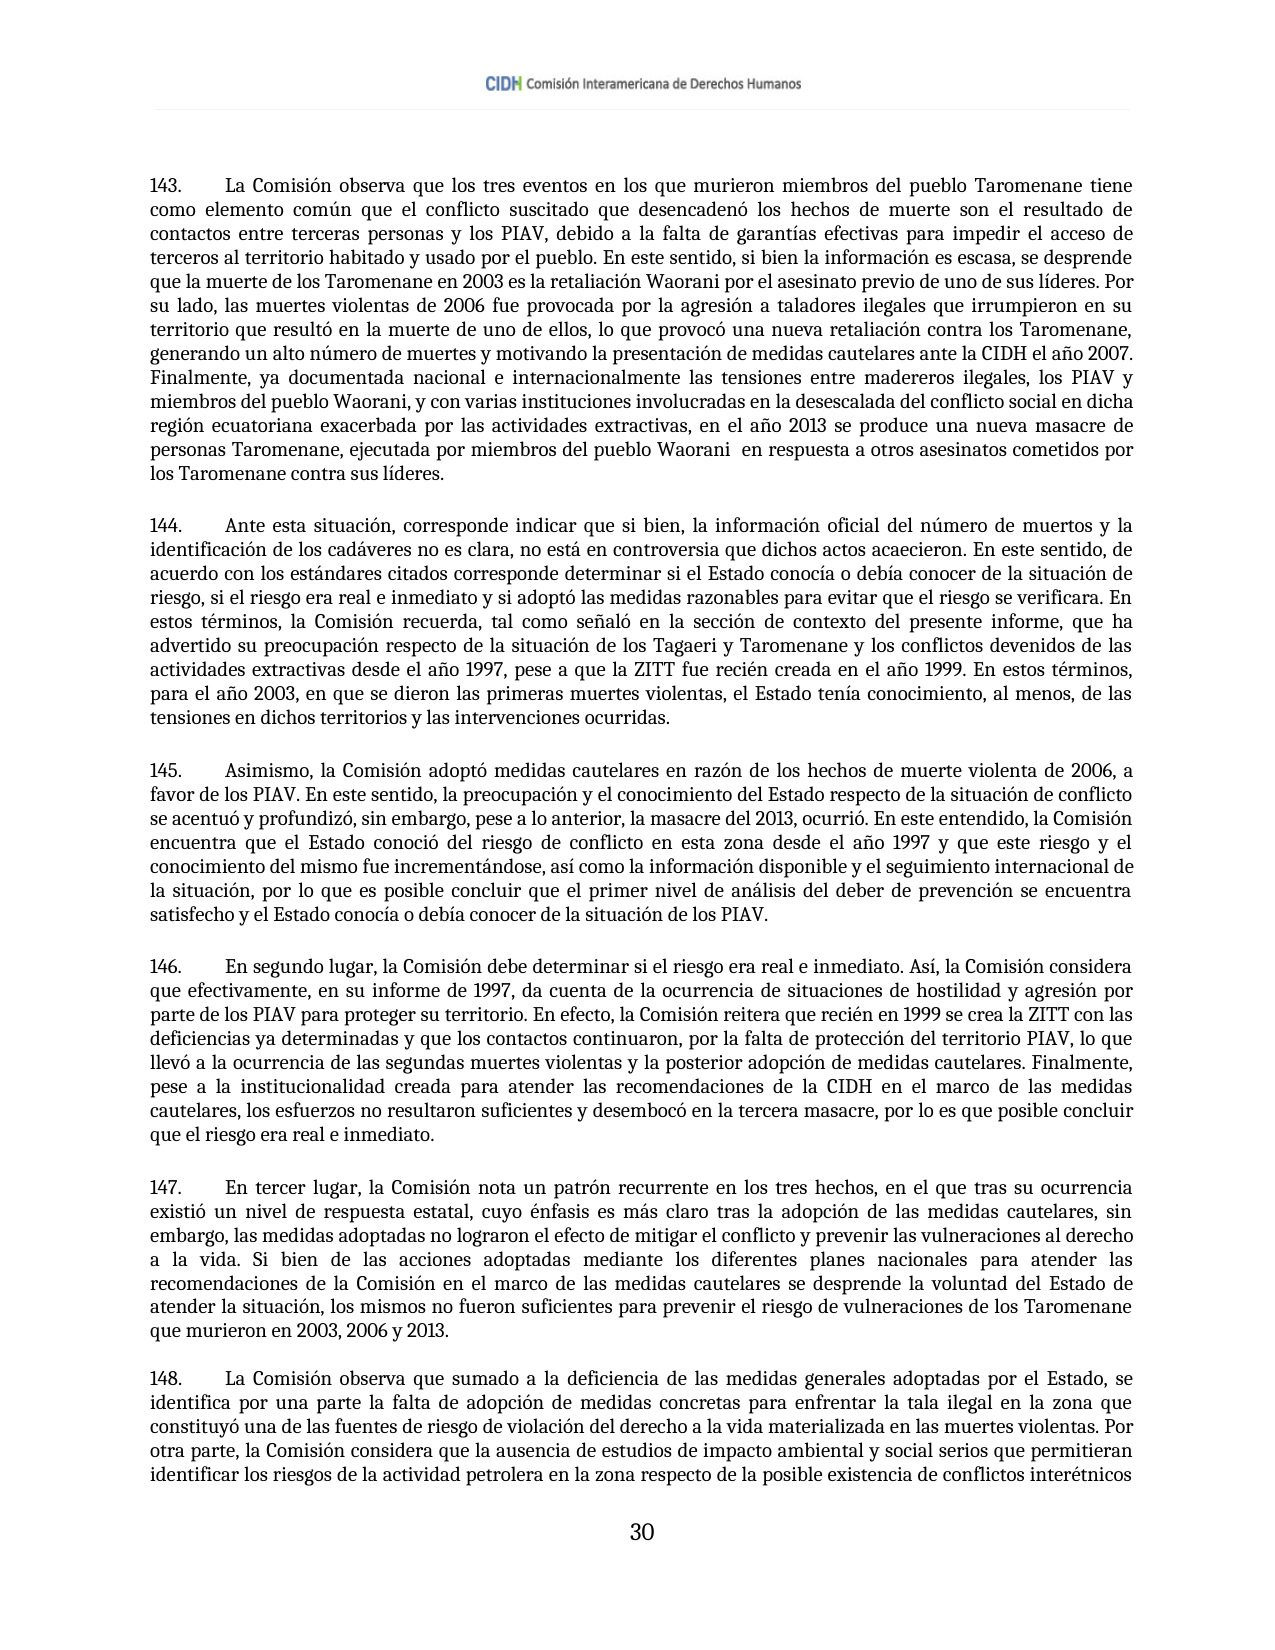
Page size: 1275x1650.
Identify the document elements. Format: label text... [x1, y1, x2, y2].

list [150, 1367, 1134, 1487]
list La Comisión observa que los tres eventos en los que murieron miembros del pueblo Taromenane tiene como elemento común que el conflicto suscitado que desencadenó los hechos de muerte son el resultado de contactos entre terceras personas y los PIAV, debido a la falta de garantías efectivas para impedir el acceso de terceros al territorio habitado y usado por el pueblo. En este sentido, si bien la información es escasa, se desprende que la muerte de los Taromenane en 2003 es la retaliación Waorani por el asesinato previo de uno de sus líderes. Por su lado, las muertes violentas de 2006 fue provocada por la agresión a taladores ilegales que irrumpieron en su territorio que resultó en la muerte de uno de ellos, lo que provocó una nueva retaliación contra los Taromenane, generando un alto número de muertes y motivando la presentación de medidas cautelares ante la CIDH el año 2007. Finalmente, ya documentada nacional e internacionalmente las tensiones entre madereros ilegales, los PIAV y miembros del pueblo Waorani, y con varias instituciones involucradas en la desescalada del conflicto social en dicha región ecuatoriana exacerbada por las actividades extractivas, en el año 2013 se produce una nueva masacre de personas Taromenane, ejecutada por miembros del pueblo Waorani en respuesta a otros asesinatos cometidos por los Taromenane contra sus líderes. [150, 174, 1134, 485]
list En segundo lugar, la Comisión debe determinar si el riesgo era real e inmediato. Así, la Comisión considera que efectivamente, en su informe de 1997, da cuenta de la ocurrencia de situaciones de hostilidad y agresión por parte de los PIAV para proteger su territorio. En efecto, la Comisión reitera que recién en 1999 se crea la ZITT con las deficiencias ya determinadas y que los contactos continuaron, por la falta de protección del territorio PIAV, lo que llevó a la ocurrencia de las segundas muertes violentas y la posterior adopción de medidas cautelares. Finalmente, pese a la institucionalidad creada para atender las recomendaciones de la CIDH en el marco de las medidas cautelares, los esfuerzos no resultaron suficientes y desembocó en la tercera masacre, por lo es que posible concluir que el riesgo era real e inmediato. [150, 955, 1134, 1147]
list Asimismo, la Comisión adoptó medidas cautelares en razón de los hechos de muerte violenta de 2006, a favor de los PIAV. En este sentido, la preocupación y el conocimiento del Estado respecto de la situación de conflicto se acentuó y profundizó, sin embargo, pese a lo anterior, la masacre del 2013, ocurrió. En este entendido, la Comisión encuentra que el Estado conoció del riesgo de conflicto en esta zona desde el año 1997 y que este riesgo y el conocimiento del mismo fue incrementándose, así como la información disponible y el seguimiento internacional de la situación, por lo que es posible concluir que el primer nivel de análisis del deber de prevención se encuentra satisfecho y el Estado conocía o debía conocer de la situación de los PIAV. [150, 758, 1134, 926]
list En tercer lugar, la Comisión nota un patrón recurrente en los tres hechos, en el que tras su ocurrencia existió un nivel de respuesta estatal, cuyo énfasis es más claro tras la adopción de las medidas cautelares, sin embargo, las medidas adoptadas no lograron el efecto de mitigar el conflicto y prevenir las vulneraciones al derecho a la vida. Si bien de las acciones adoptadas mediante los diferentes planes nacionales para atender las recomendaciones de la Comisión en el marco de las medidas cautelares se desprende la voluntad del Estado de atender la situación, los mismos no fueron suficientes para prevenir el riesgo de vulneraciones de los Taromenane que murieron en 2003, 2006 y 2013. [150, 1175, 1134, 1343]
list Ante esta situación, corresponde indicar que si bien, la información oficial del número de muertos y la identificación de los cadáveres no es clara, no está en controversia que dichos actos acaecieron. En este sentido, de acuerdo con los estándares citados corresponde determinar si el Estado conocía o debía conocer de la situación de riesgo, si el riesgo era real e inmediato y si adoptó las medidas razonables para evitar que el riesgo se verificara. En estos términos, la Comisión recuerda, tal como señaló en la sección de contexto del presente informe, que ha advertido su preocupación respecto de la situación de los Tagaeri y Taromenane y los conflictos devenidos de las actividades extractivas desde el año 1997, pese a que la ZITT fue recién creada en el año 1999. En estos términos, para el año 2003, en que se dieron las primeras muertes violentas, el Estado tenía conocimiento, al menos, de las tensiones en dichos territorios y las intervenciones ocurridas. [150, 514, 1134, 730]
picture [480, 75, 804, 93]
